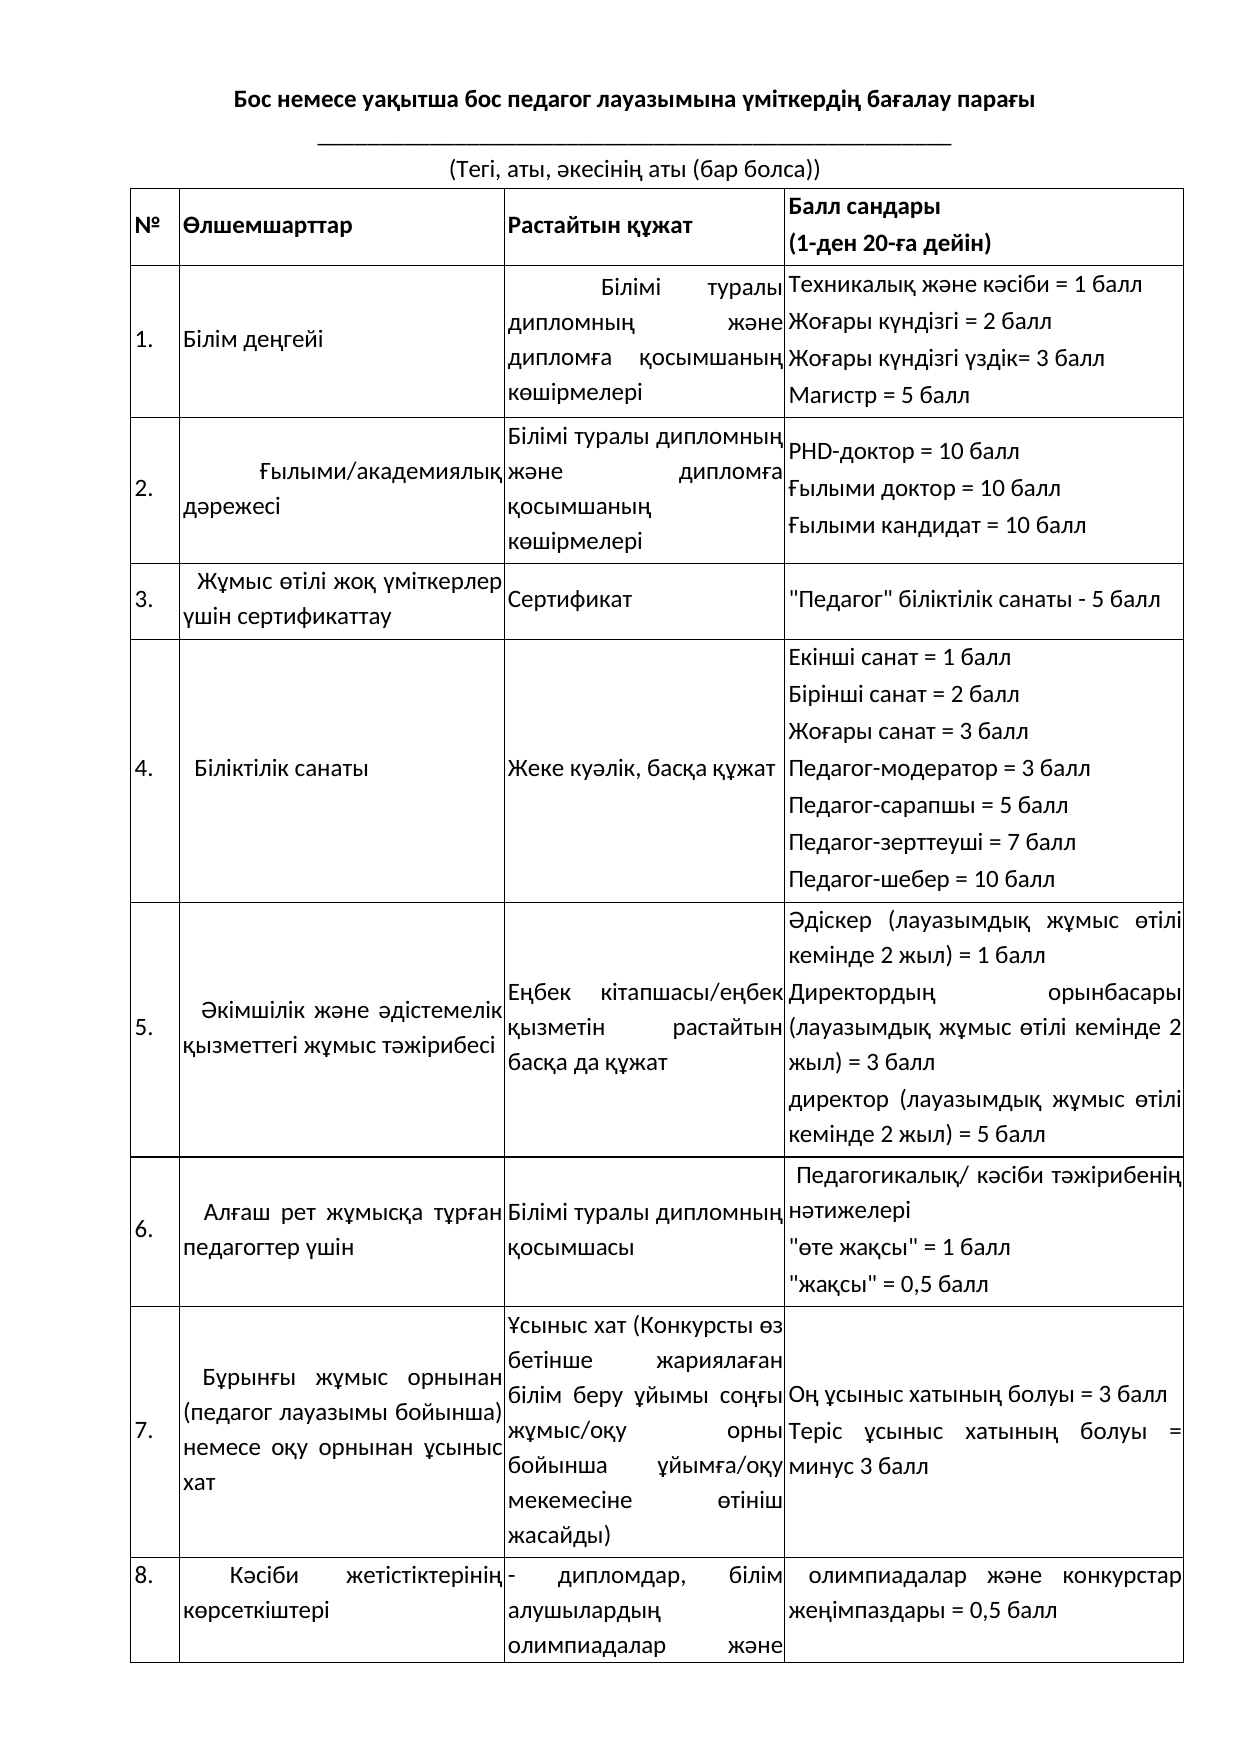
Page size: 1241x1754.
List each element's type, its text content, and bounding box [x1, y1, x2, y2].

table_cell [785, 1558, 1183, 1662]
table_cell 4. [131, 640, 179, 902]
table_cell "Педагог" біліктілік санаты - 5 балл [785, 564, 1183, 638]
table_header Өлшемшарттар [180, 189, 504, 265]
table_cell Білімі туралы дипломның және дипломға қосымшаның көшірмелері [505, 266, 784, 417]
table_cell Техникалық және кәсіби = 1 балл Жоғары күндізгі = 2 балл Жоғары күндізгі үздік= 3 балл Магистр = 5 балл [785, 266, 1183, 417]
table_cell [180, 1558, 504, 1662]
text (Тегі, аты, әкесінің аты (бар болса)) [118, 153, 1152, 183]
table_cell 5. [131, 903, 179, 1156]
table_header Балл сандары (1-ден 20-ға дейін) [785, 189, 1183, 265]
text Бос немесе уақытша бос педагог лауазымына үміткердің бағалау парағы [118, 83, 1152, 113]
table_cell 8. [131, 1558, 179, 1662]
text ___________________________________________________ [118, 118, 1152, 148]
table_header № [131, 189, 179, 265]
table_cell Алғаш рет жұмысқа тұрған педагогтер үшін [180, 1158, 504, 1306]
table_cell 7. [131, 1307, 179, 1557]
table_header Растайтын құжат [505, 189, 784, 265]
table_cell Ұсыныс хат (Конкурсты өз бетінше жариялаған білім беру ұйымы соңғы жұмыс/оқу орны бойынша ұйымға/оқу мекемесіне өтініш жасайды) [505, 1307, 784, 1557]
table_cell 6. [131, 1158, 179, 1306]
table_cell Сертификат [505, 564, 784, 638]
table_cell PHD-доктор = 10 балл Ғылыми доктор = 10 балл Ғылыми кандидат = 10 балл [785, 418, 1183, 563]
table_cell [505, 1558, 784, 1662]
table_cell Әдіскер (лауазымдық жұмыс өтілі кемінде 2 жыл) = 1 балл Директордың орынбасары (лауазымдық жұмыс өтілі кемінде 2 жыл) = 3 балл директор (лауазымдық жұмыс өтілі кемінде 2 жыл) = 5 балл [785, 903, 1183, 1156]
table_cell Жұмыс өтілі жоқ үміткерлер үшін сертификаттау [180, 564, 504, 638]
table_cell 1. [131, 266, 179, 417]
table_cell Білімі туралы дипломның және дипломға қосымшаның көшірмелері [505, 418, 784, 563]
table_cell Ғылыми/академиялық дәрежесі [180, 418, 504, 563]
table_cell Педагогикалық/ кәсіби тәжірибенің нәтижелері "өте жақсы" = 1 балл "жақсы" = 0,5 балл [785, 1158, 1183, 1306]
table_cell 3. [131, 564, 179, 638]
table_cell 2. [131, 418, 179, 563]
table_cell Бұрынғы жұмыс орнынан (педагог лауазымы бойынша) немесе оқу орнынан ұсыныс хат [180, 1307, 504, 1557]
table_cell Әкімшілік және әдістемелік қызметтегі жұмыс тәжірибесі [180, 903, 504, 1156]
table_cell Білімі туралы дипломның қосымшасы [505, 1158, 784, 1306]
table_cell Екінші санат = 1 балл Бірінші санат = 2 балл Жоғары санат = 3 балл Педагог-модератор = 3 балл Педагог-сарапшы = 5 балл Педагог-зерттеуші = 7 балл Педагог-шебер = 10 балл [785, 640, 1183, 902]
table_cell Біліктілік санаты [180, 640, 504, 902]
table_cell Оң ұсыныс хатының болуы = 3 балл Теріс ұсыныс хатының болуы = минус 3 балл [785, 1307, 1183, 1557]
table_cell Жеке куәлік, басқа құжат [505, 640, 784, 902]
table_cell Еңбек кітапшасы/еңбек қызметін растайтын басқа да құжат [505, 903, 784, 1156]
table_cell Білім деңгейі [180, 266, 504, 417]
